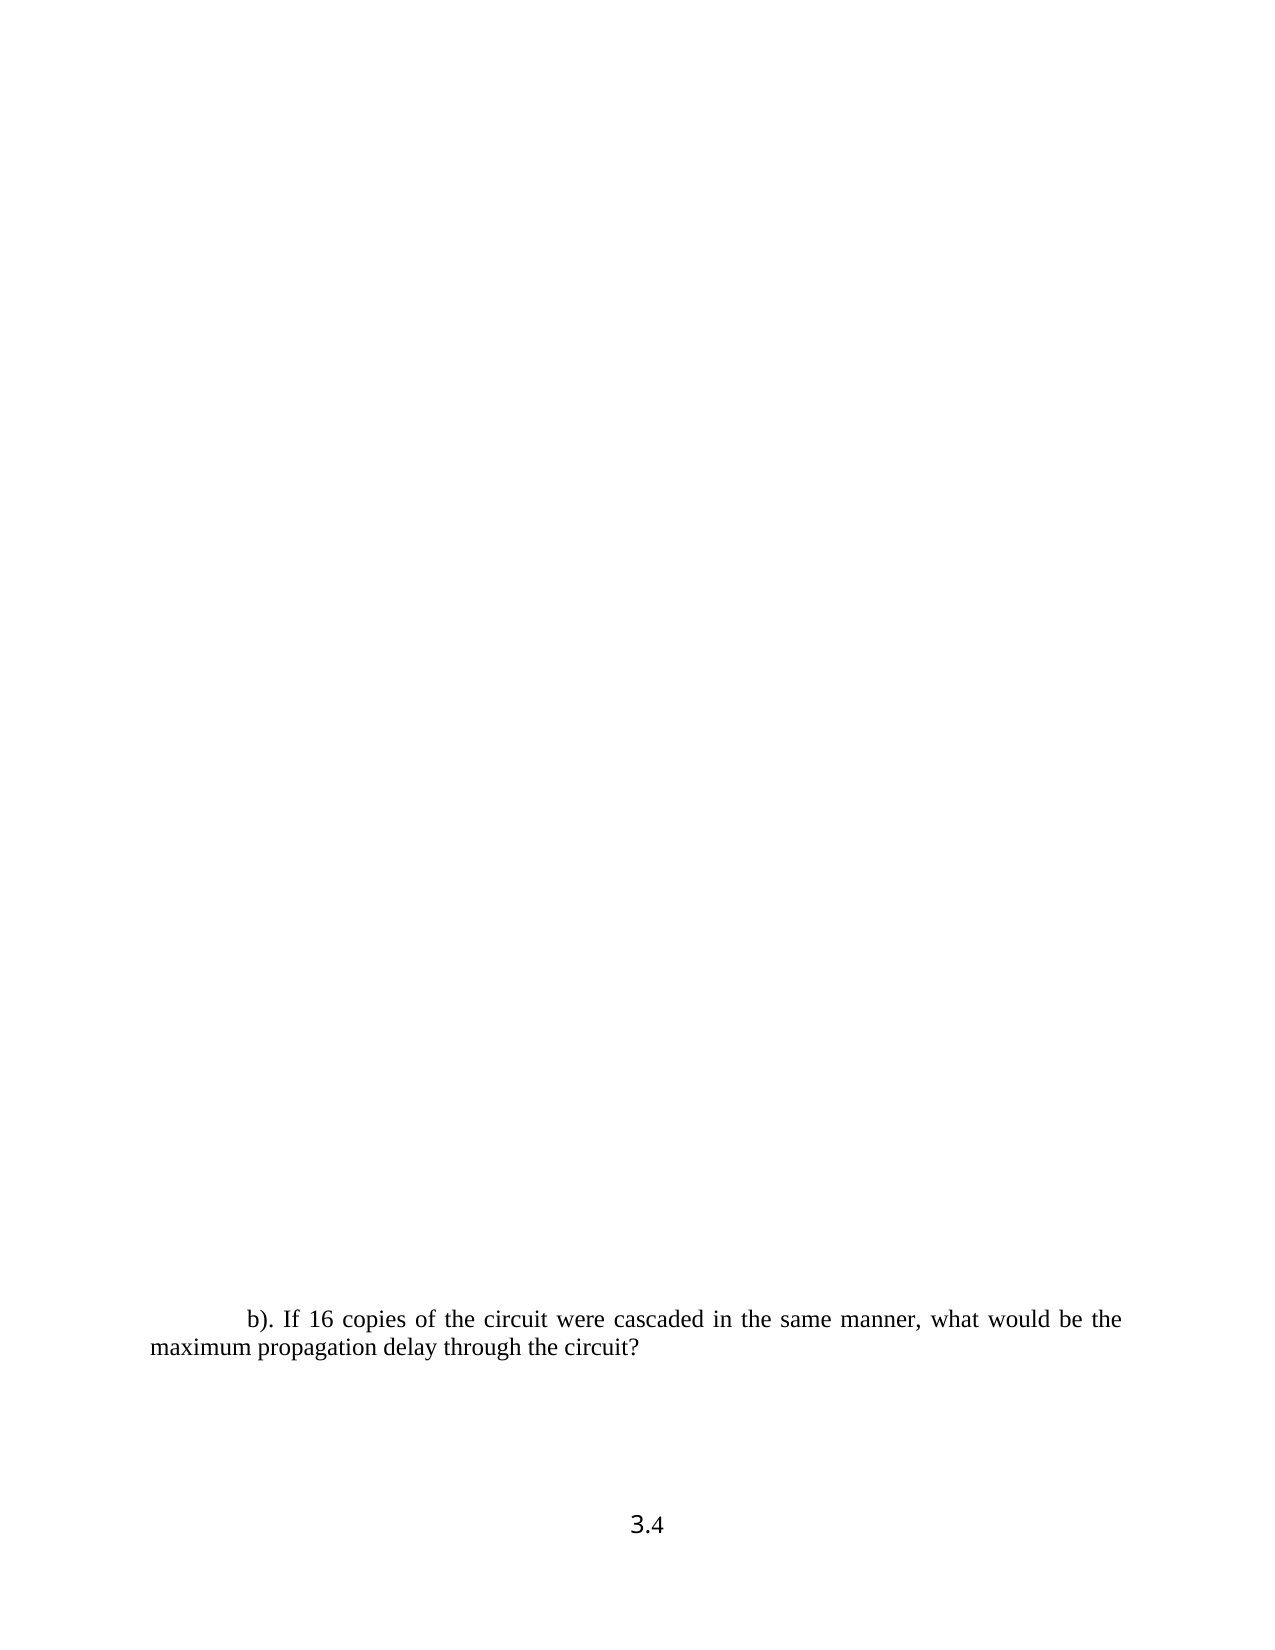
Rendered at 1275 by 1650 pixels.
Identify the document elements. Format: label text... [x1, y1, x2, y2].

text b). If 16 copies of the circuit were cascaded in the same manner, what would be the maximum propagation delay through the circuit? [150, 1304, 1125, 1361]
